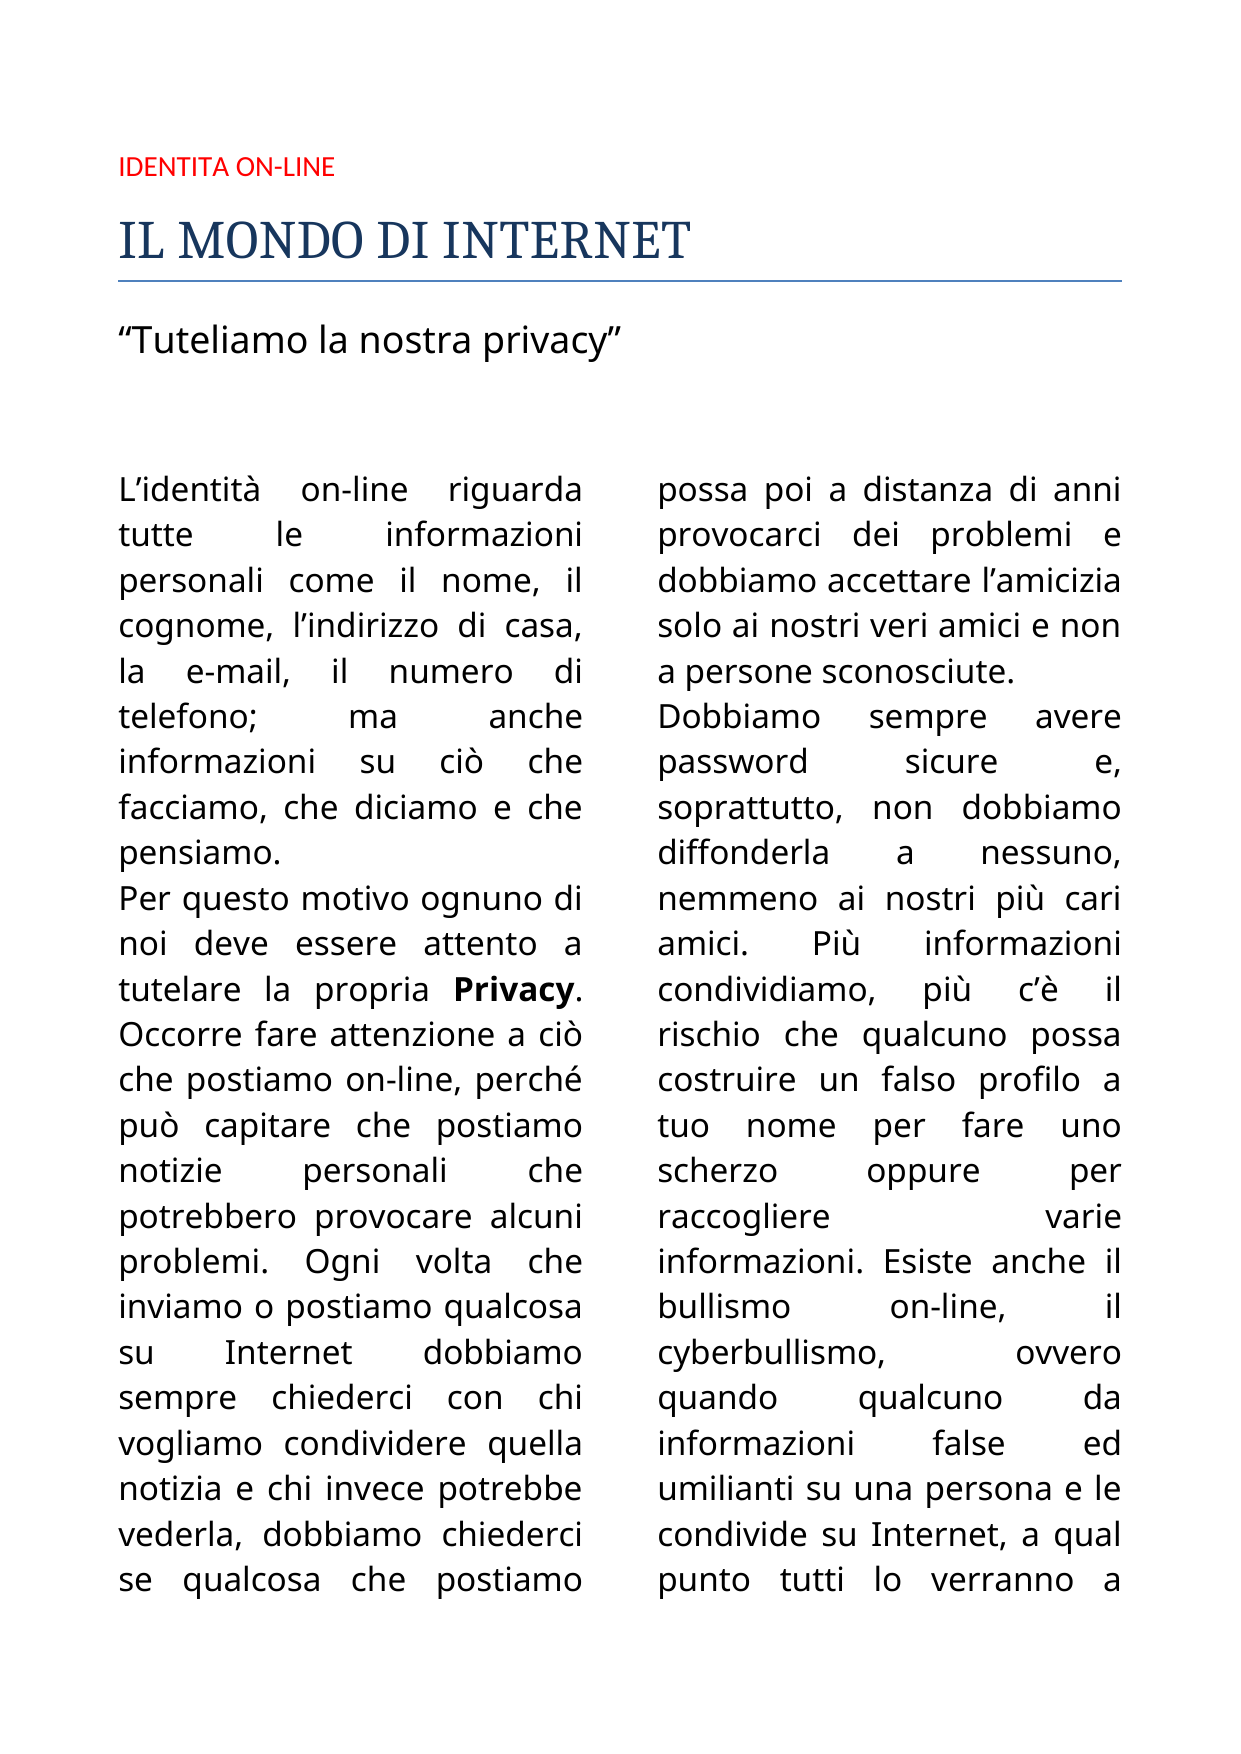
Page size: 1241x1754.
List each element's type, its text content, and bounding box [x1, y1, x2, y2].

text Per questo motivo ognuno di noi deve essere attento a tutelare la propria Privacy. Occorre fare attenzione a ciò che postiamo on-line, perché può capitare che postiamo notizie personali che potrebbero provocare alcuni problemi. Ogni volta che inviamo o postiamo qualcosa su Internet dobbiamo sempre chiederci con chi vogliamo condividere quella notizia e chi invece potrebbe vederla, dobbiamo chiederci se qualcosa che postiamo possa poi a distanza di anni provocarci dei problemi e dobbiamo accettare l’amicizia solo ai nostri veri amici e non a persone sconosciute. [118, 874, 583, 1601]
text IDENTITA ON-LINE [118, 148, 1122, 183]
text Per questo motivo ognuno di noi deve essere attento a tutelare la propria Privacy. Occorre fare attenzione a ciò che postiamo on-line, perché può capitare che postiamo notizie personali che potrebbero provocare alcuni problemi. Ogni volta che inviamo o postiamo qualcosa su Internet dobbiamo sempre chiederci con chi vogliamo condividere quella notizia e chi invece potrebbe vederla, dobbiamo chiederci se qualcosa che postiamo possa poi a distanza di anni provocarci dei problemi e dobbiamo accettare l’amicizia solo ai nostri veri amici e non a persone sconosciute. [657, 466, 1122, 693]
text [657, 693, 1122, 1601]
text L’identità on-line riguarda tutte le informazioni personali come il nome, il cognome, l’indirizzo di casa, la e-mail, il numero di telefono; ma anche informazioni su ciò che facciamo, che diciamo e che pensiamo. [118, 466, 583, 874]
text “Tuteliamo la nostra privacy” [118, 313, 1122, 364]
title IL MONDO DI INTERNET [118, 209, 1122, 280]
